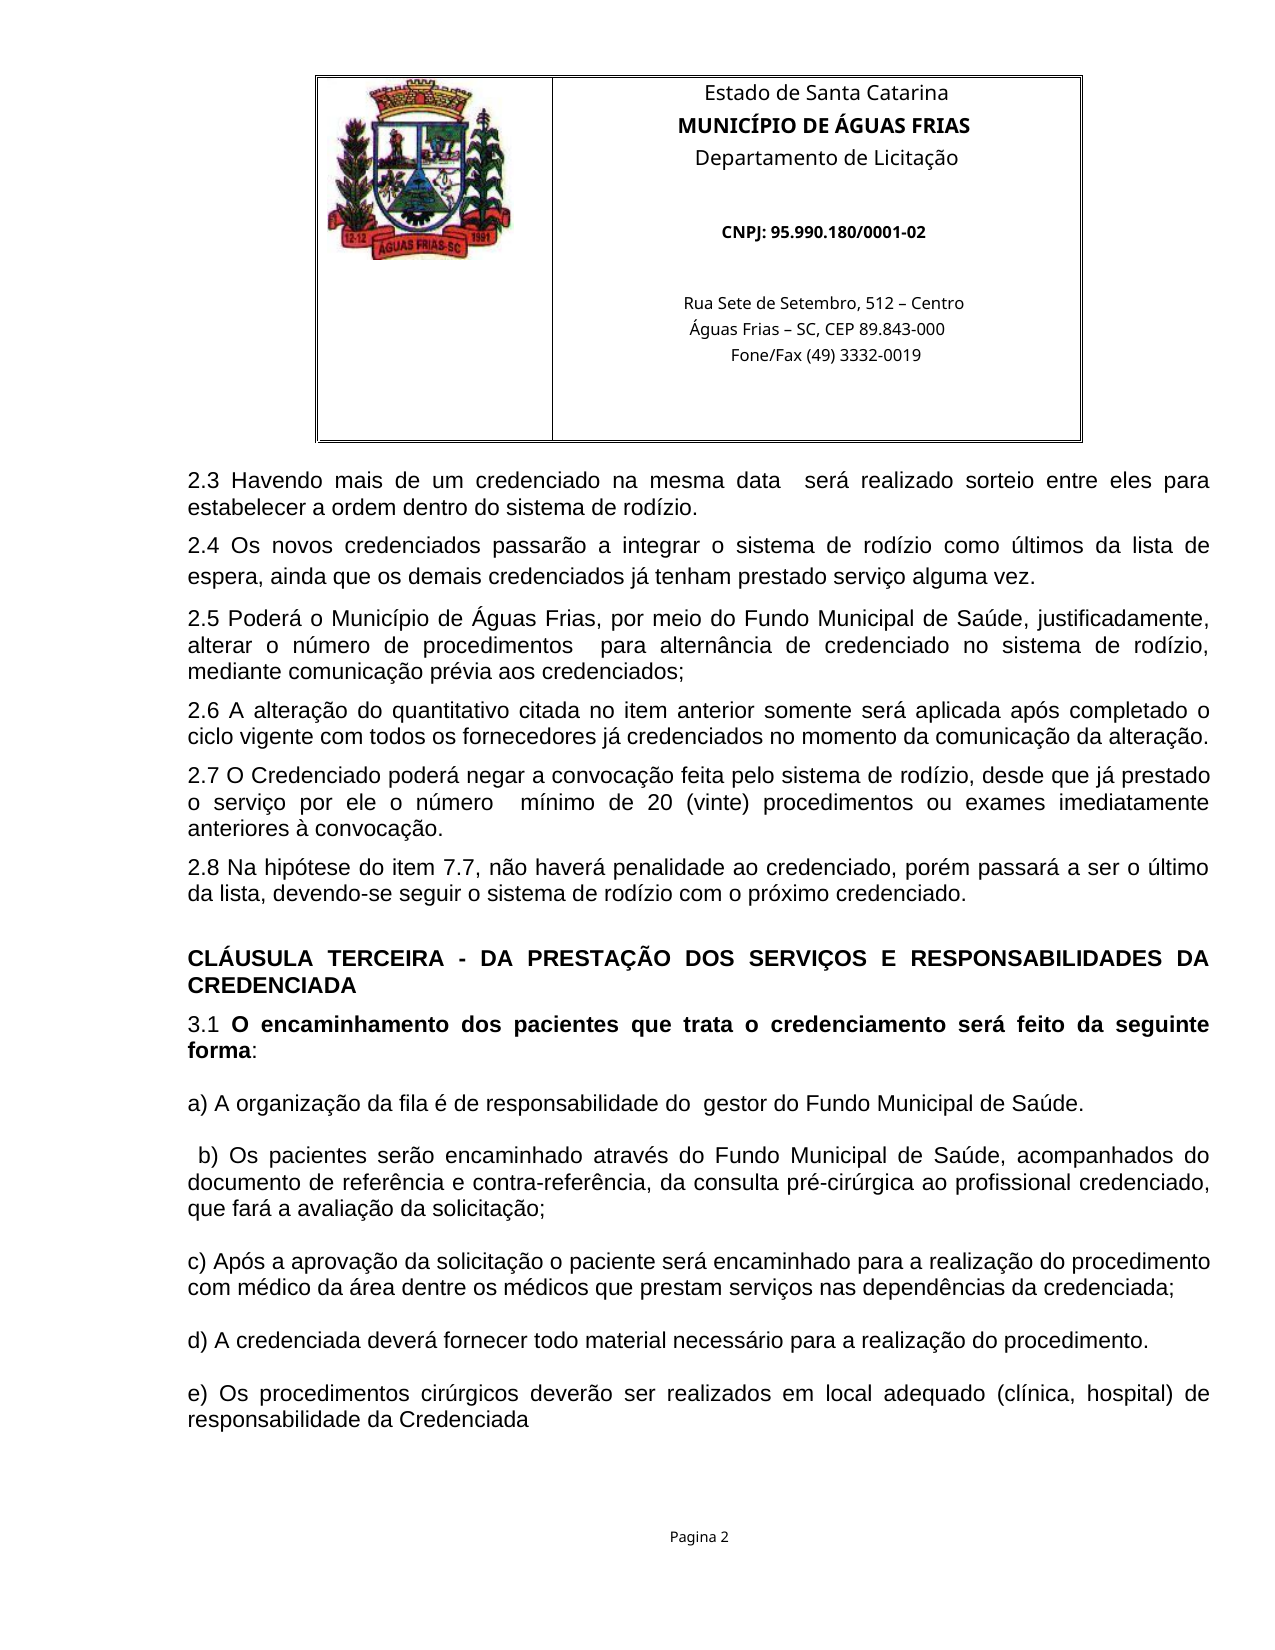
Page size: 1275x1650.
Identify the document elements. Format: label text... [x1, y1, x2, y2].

text d) A credenciada deverá fornecer todo material necessário para a realização do procedimento. [187, 1327, 1211, 1353]
text 2.5 Poderá o Município de Águas Frias, por meio do Fundo Municipal de Saúde, justificadamente, alterar o número de procedimentos para alternância de credenciado no sistema de rodízio, mediante comunicação prévia aos credenciados; [187, 605, 1211, 684]
text 2.8 Na hipótese do item 7.7, não haverá penalidade ao credenciado, porém passará a ser o último da lista, devendo-se seguir o sistema de rodízio com o próximo credenciado. [187, 854, 1211, 906]
text 2.7 O Credenciado poderá negar a convocação feita pelo sistema de rodízio, desde que já prestado o serviço por ele o número mínimo de 20 (vinte) procedimentos ou exames imediatamente anteriores à convocação. [187, 762, 1211, 841]
text c) Após a aprovação da solicitação o paciente será encaminhado para a realização do procedimento com médico da área dentre os médicos que prestam serviços nas dependências da credenciada; [187, 1248, 1211, 1300]
text e) Os procedimentos cirúrgicos deverão ser realizados em local adequado (clínica, hospital) de responsabilidade da Credenciada [187, 1379, 1211, 1432]
text CLÁUSULA TERCEIRA - DA PRESTAÇÃO DOS SERVIÇOS E RESPONSABILIDADES DA CREDENCIADA [187, 945, 1211, 998]
text 2.3 Havendo mais de um credenciado na mesma data será realizado sorteio entre eles para estabelecer a ordem dentro do sistema de rodízio. [187, 467, 1211, 520]
text 2.4 Os novos credenciados passarão a integrar o sistema de rodízio como últimos da lista de espera, ainda que os demais credenciados já tenham prestado serviço alguma vez. [187, 532, 1211, 589]
text 2.6 A alteração do quantitativo citada no item anterior somente será aplicada após completado o ciclo vigente com todos os fornecedores já credenciados no momento da comunicação da alteração. [187, 697, 1211, 750]
text b) Os pacientes serão encaminhado através do Fundo Municipal de Saúde, acompanhados do documento de referência e contra-referência, da consulta pré-cirúrgica ao profissional credenciado, que fará a avaliação da solicitação; [187, 1142, 1211, 1221]
text 3.1 O encaminhamento dos pacientes que trata o credenciamento será feito da seguinte forma: [187, 1011, 1211, 1063]
text a) A organização da fila é de responsabilidade do gestor do Fundo Municipal de Saúde. [187, 1089, 1211, 1116]
picture [327, 78, 514, 260]
